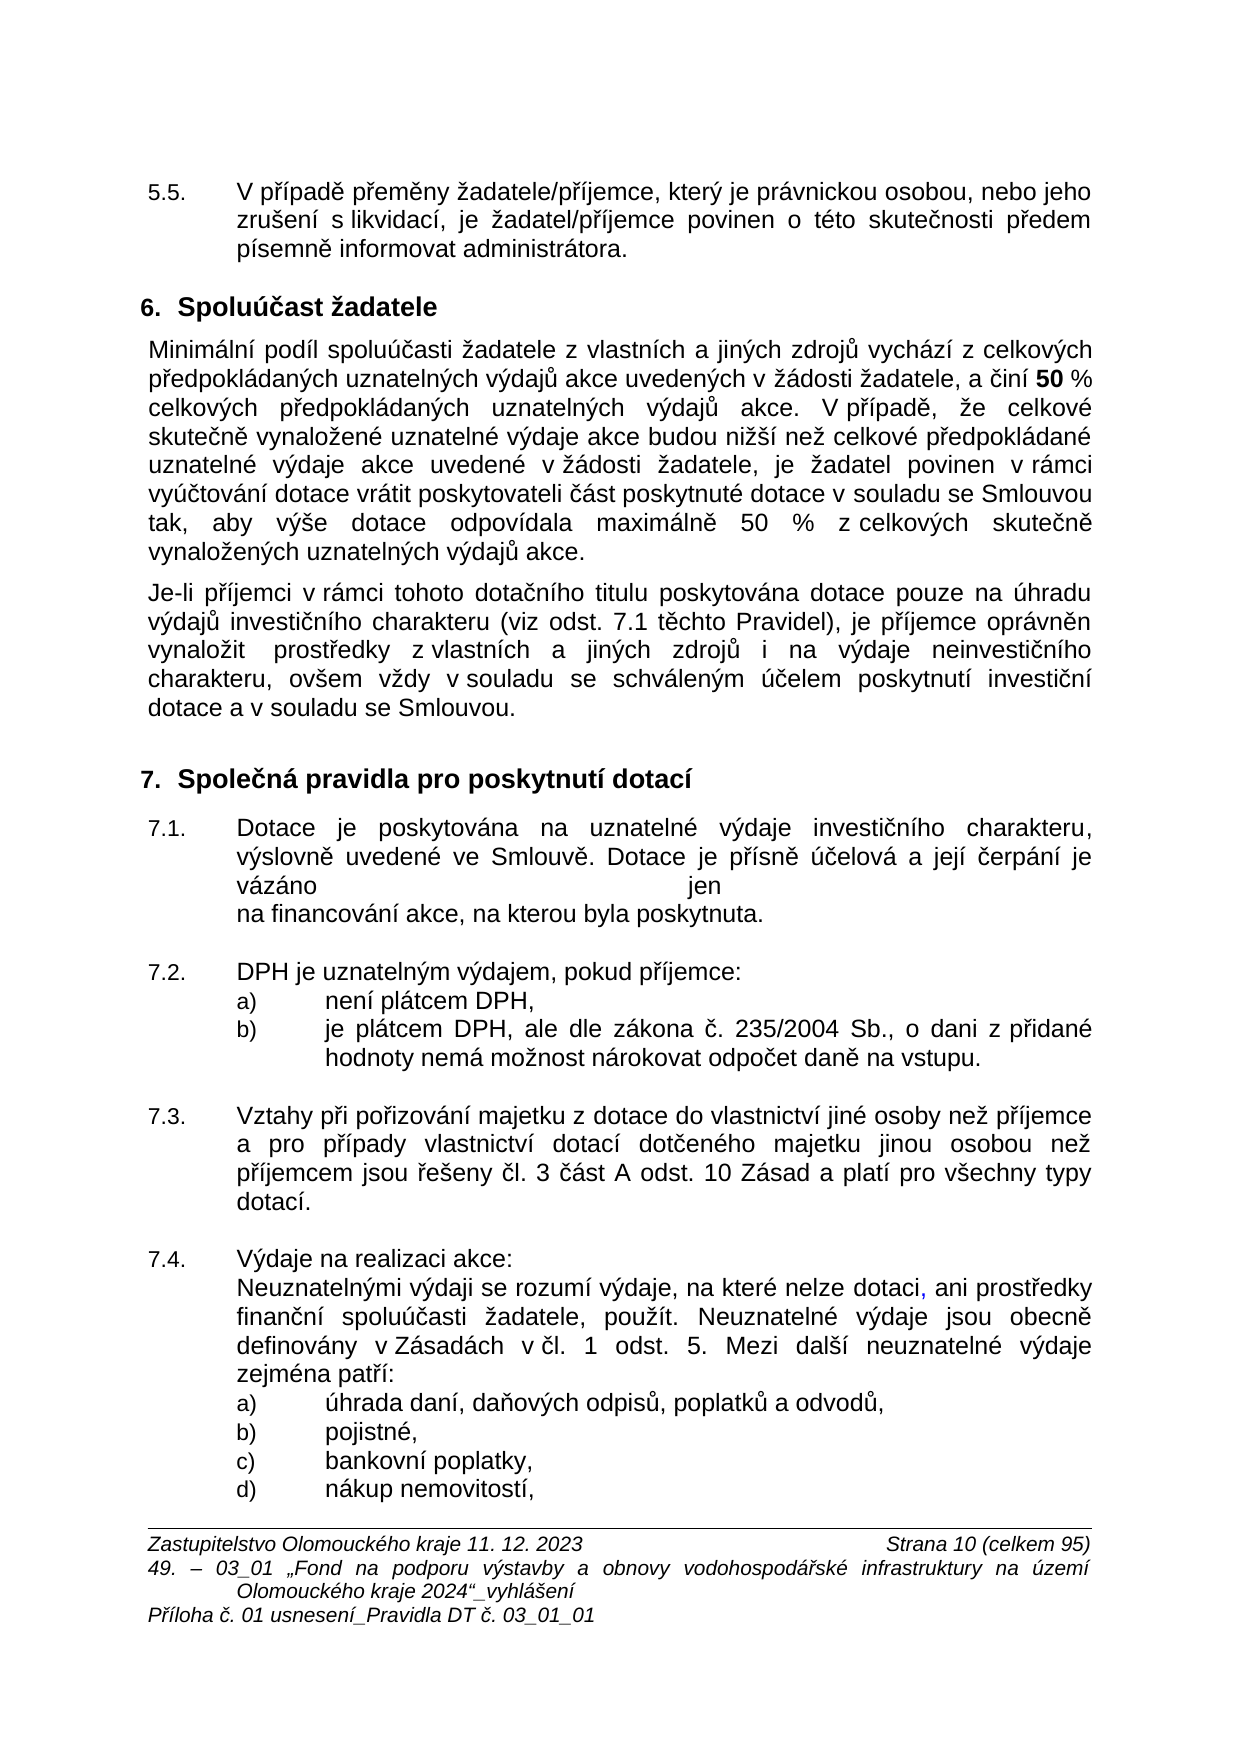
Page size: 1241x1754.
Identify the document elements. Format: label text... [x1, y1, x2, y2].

list úhrada daní, daňových odpisů, poplatků a odvodů, [236, 1388, 1092, 1417]
list nákup nemovitostí, [236, 1474, 1092, 1503]
list pojistné, [236, 1417, 1092, 1446]
list Společná pravidla pro poskytnutí dotací [140, 763, 1092, 794]
list Vztahy při pořizování majetku z dotace do vlastnictví jiné osoby než příjemce a pro případy vlastnictví dotací dotčeného majetku jinou osobou než příjemcem jsou řešeny čl. 3 část A odst. 10 Zásad a platí pro všechny typy dotací. [148, 1101, 1092, 1216]
list Dotace je poskytována na uznatelné výdaje investičního charakteru, výslovně uvedené ve Smlouvě. Dotace je přísně účelová a její čerpání je vázáno jen na financování akce, na kterou byla poskytnuta. [148, 813, 1092, 928]
list V případě přeměny žadatele/příjemce, který je právnickou osobou, nebo jeho zrušení s likvidací, je žadatel/příjemce povinen o této skutečnosti předem písemně informovat administrátora. [148, 176, 1092, 263]
list je plátcem DPH, ale dle zákona č. 235/2004 Sb., o dani z přidané hodnoty nemá možnost nárokovat odpočet daně na vstupu. [236, 1014, 1092, 1072]
list není plátcem DPH, [236, 986, 1092, 1014]
list Výdaje na realizaci akce: [148, 1244, 1092, 1273]
list bankovní poplatky, [236, 1446, 1092, 1474]
list Spoluúčast žadatele [140, 291, 1092, 323]
text Je-li příjemci v rámci tohoto dotačního titulu poskytována dotace pouze na úhradu výdajů investičního charakteru (viz odst. 7.1 těchto Pravidel), je příjemce oprávněn vynaložit prostředky z vlastních a jiných zdrojů i na výdaje neinvestičního charakteru, ovšem vždy v souladu se schváleným účelem poskytnutí investiční dotace a v souladu se Smlouvou. [148, 578, 1092, 721]
list Neuznatelnými výdaji se rozumí výdaje, na které nelze dotaci, ani prostředky finanční spoluúčasti žadatele, použít. Neuznatelné výdaje jsou obecně definovány v Zásadách v čl. 1 odst. 5. Mezi další neuznatelné výdaje zejména patří: [236, 1273, 1092, 1388]
list DPH je uznatelným výdajem, pokud příjemce: [148, 957, 1092, 986]
text Minimální podíl spoluúčasti žadatele z vlastních a jiných zdrojů vychází z celkových předpokládaných uznatelných výdajů akce uvedených v žádosti žadatele, a činí 50 % celkových předpokládaných uznatelných výdajů akce. V případě, že celkové skutečně vynaložené uznatelné výdaje akce budou nižší než celkové předpokládané uznatelné výdaje akce uvedené v žádosti žadatele, je žadatel povinen v rámci vyúčtování dotace vrátit poskytovateli část poskytnuté dotace v souladu se Smlouvou tak, aby výše dotace odpovídala maximálně 50 % z celkových skutečně vynaložených uznatelných výdajů akce. [148, 335, 1092, 565]
